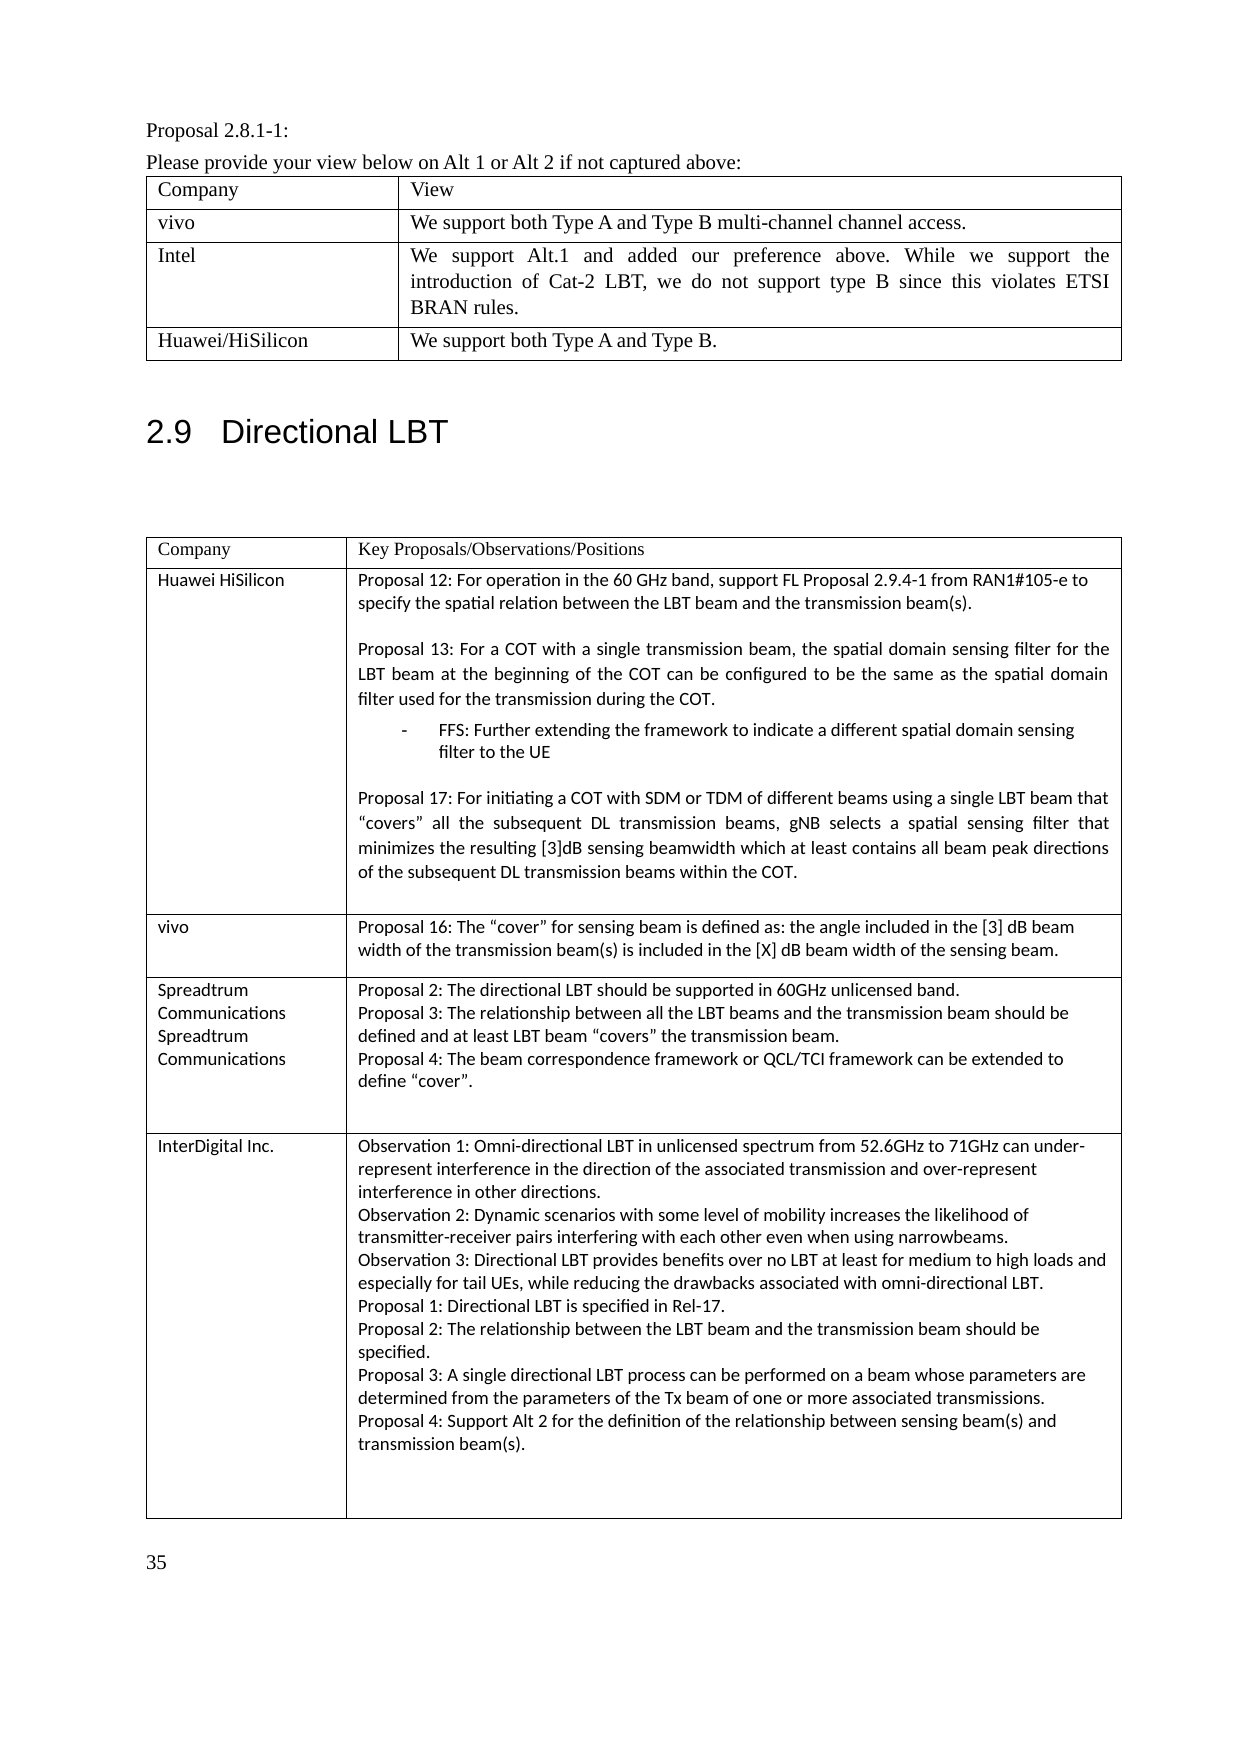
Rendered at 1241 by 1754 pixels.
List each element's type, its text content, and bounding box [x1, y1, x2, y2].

table_cell We support both Type A and Type B. [399, 328, 1121, 360]
table_cell Proposal 2: The directional LBT should be supported in 60GHz unlicensed band. Proposal 3: The relationship between all the LBT beams and the transmission beam should be defined and at least LBT beam “covers” the transmission beam. Proposal 4: The beam correspondence framework or QCL/TCI framework can be extended to define “cover”. [347, 978, 1121, 1133]
table_cell Huawei HiSilicon [147, 569, 346, 914]
table_header Key Proposals/Observations/Positions [347, 538, 1121, 568]
table_cell We support both Type A and Type B multi-channel channel access. [399, 210, 1121, 242]
table_header View [399, 177, 1121, 209]
table_cell Spreadtrum Communications Spreadtrum Communications [147, 978, 346, 1133]
table_header Company [147, 177, 398, 209]
table_cell We support Alt.1 and added our preference above. While we support the introduction of Cat-2 LBT, we do not support type B since this violates ETSI BRAN rules. [399, 243, 1121, 327]
table_cell Proposal 12: For operation in the 60 GHz band, support FL Proposal 2.9.4-1 from RAN1#105-e to specify the spatial relation between the LBT beam and the transmission beam(s). Proposal 13: For a COT with a single transmission beam, the spatial domain sensing filter for the LBT beam at the beginning of the COT can be configured to be the same as the spatial domain filter used for the transmission during the COT. FFS: Further extending the framework to indicate a different spatial domain sensing filter to the UE Proposal 17: For initiating a COT with SDM or TDM of different beams using a single LBT beam that “covers” all the subsequent DL transmission beams, gNB selects a spatial sensing filter that minimizes the resulting [3]dB sensing beamwidth which at least contains all beam peak directions of the subsequent DL transmission beams within the COT. [347, 569, 1121, 914]
table_cell InterDigital Inc. [147, 1134, 346, 1518]
table_cell vivo [147, 210, 398, 242]
table_cell Proposal 16: The “cover” for sensing beam is defined as: the angle included in the [3] dB beam width of the transmission beam(s) is included in the [X] dB beam width of the sensing beam. [347, 915, 1121, 977]
subtitle Directional LBT [146, 412, 1122, 451]
table_cell Huawei/HiSilicon [147, 328, 398, 360]
text Proposal 2.8.1-1: [146, 118, 1122, 142]
table_cell Observation 1: Omni-directional LBT in unlicensed spectrum from 52.6GHz to 71GHz can under-represent interference in the direction of the associated transmission and over-represent interference in other directions. Observation 2: Dynamic scenarios with some level of mobility increases the likelihood of transmitter-receiver pairs interfering with each other even when using narrowbeams. Observation 3: Directional LBT provides benefits over no LBT at least for medium to high loads and especially for tail UEs, while reducing the drawbacks associated with omni-directional LBT. Proposal 1: Directional LBT is specified in Rel-17. Proposal 2: The relationship between the LBT beam and the transmission beam should be specified. Proposal 3: A single directional LBT process can be performed on a beam whose parameters are determined from the parameters of the Tx beam of one or more associated transmissions. Proposal 4: Support Alt 2 for the definition of the relationship between sensing beam(s) and transmission beam(s). [347, 1134, 1121, 1518]
table_header Company [147, 538, 346, 568]
text Please provide your view below on Alt 1 or Alt 2 if not captured above: [146, 150, 1122, 174]
table_cell vivo [147, 915, 346, 977]
table_cell Intel [147, 243, 398, 327]
